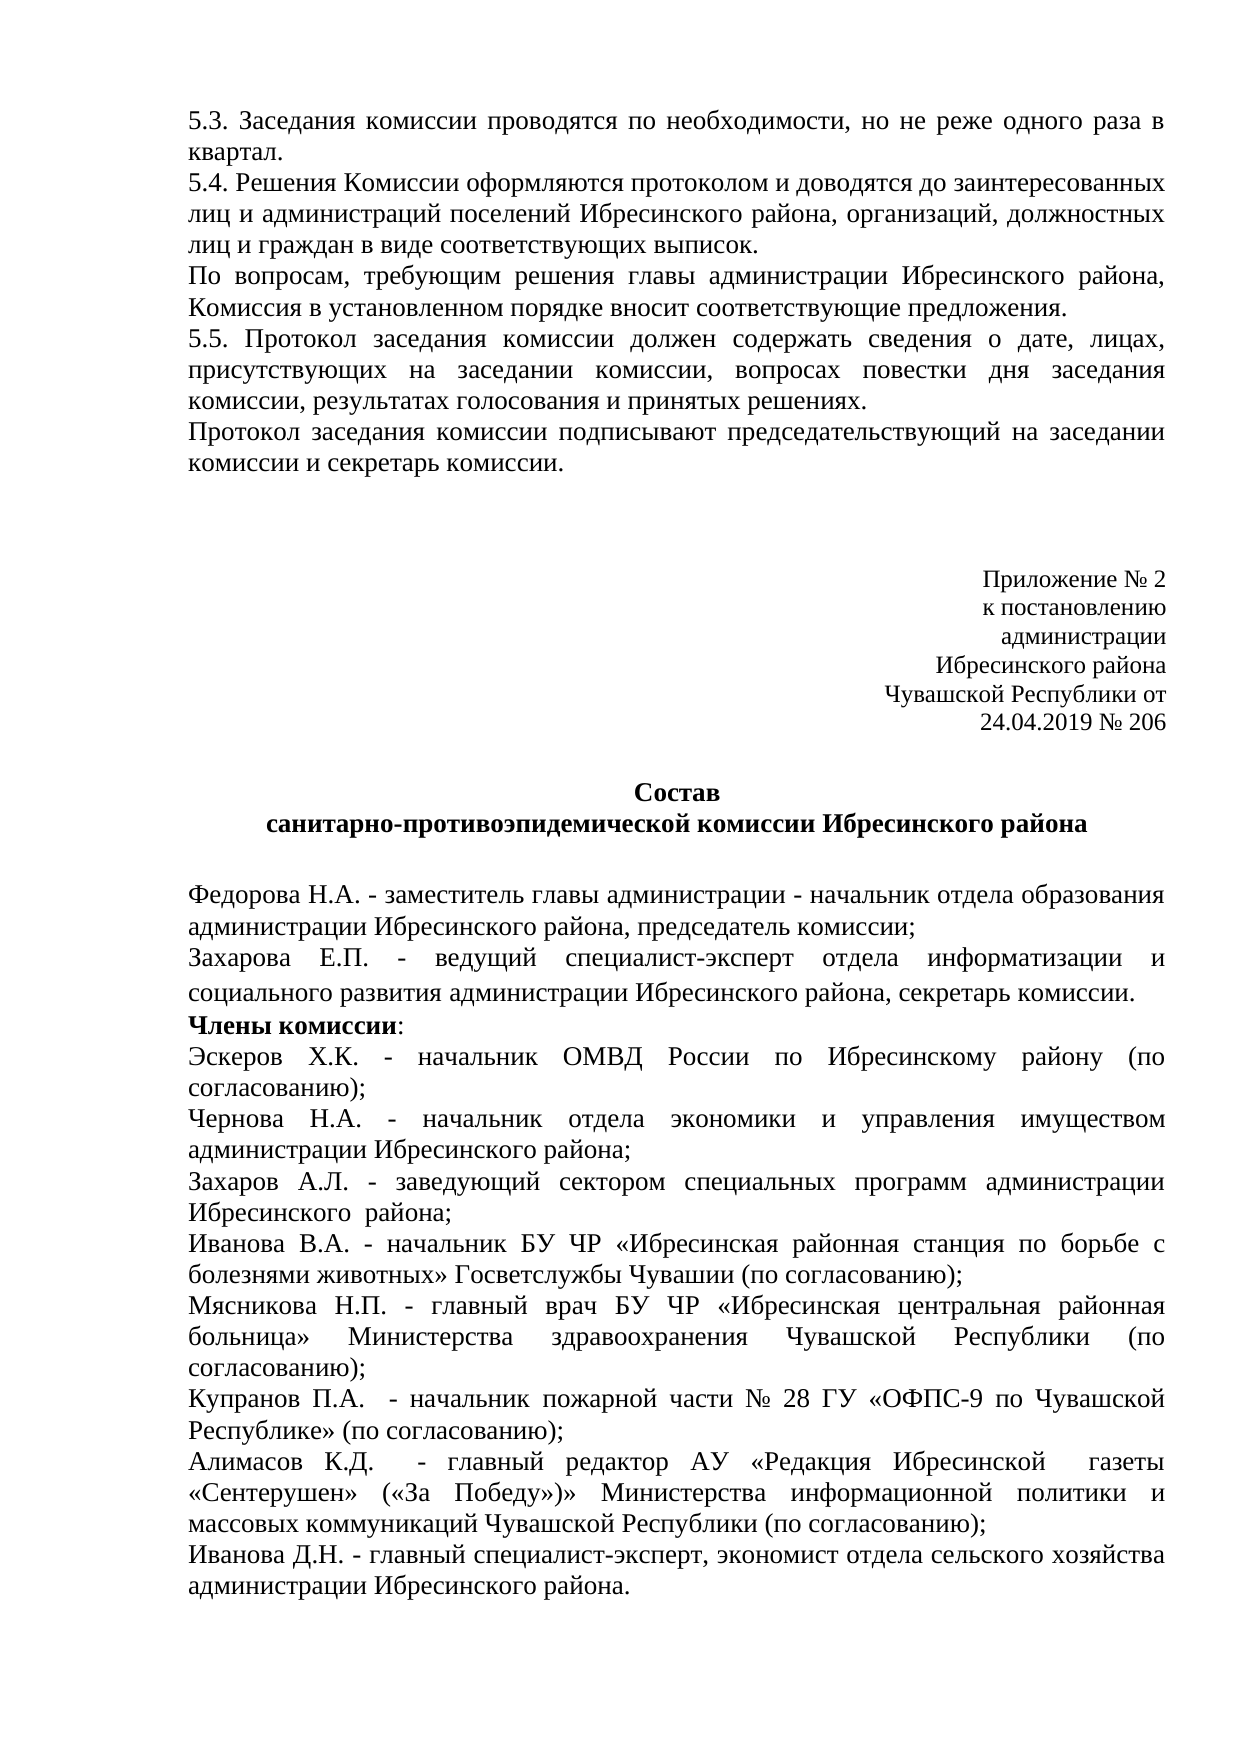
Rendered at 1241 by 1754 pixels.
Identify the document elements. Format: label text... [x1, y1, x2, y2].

text Алимасов К.Д. - главный редактор АУ «Редакция Ибресинской газеты «Сентерушен» («За Победу»)» Министерства информационной политики и массовых коммуникаций Чувашской Республики (по согласованию); [188, 1445, 1166, 1538]
text к постановлению администрации [837, 592, 1166, 650]
text Федорова Н.А. - заместитель главы администрации - начальник отдела образования администрации Ибресинского района, председатель комиссии; [188, 878, 1166, 941]
text Захарова Е.П. - ведущий специалист-эксперт отдела информатизации и социального развития администрации Ибресинского района, секретарь комиссии. [449, 972, 1166, 1009]
text Чернова Н.А. - начальник отдела экономики и управления имуществом администрации Ибресинского района; [188, 1102, 1166, 1164]
text Захаров А.Л. - заведующий сектором специальных программ администрации Ибресинского района; [188, 1164, 1166, 1227]
text 5.5. Протокол заседания комиссии должен содержать сведения о дате, лицах, присутствующих на заседании комиссии, вопросах повестки дня заседания комиссии, результатах голосования и принятых решениях. [188, 322, 1166, 415]
text Иванова Д.Н. - главный специалист-эксперт, экономист отдела сельского хозяйства администрации Ибресинского района. [188, 1538, 1166, 1601]
text Приложение № 2 [852, 564, 1166, 592]
text Состав санитарно-противоэпидемической комиссии Ибресинского района [188, 776, 1166, 838]
text Чувашской Республики от 24.04.2019 № 206 [852, 679, 1166, 736]
text Протокол заседания комиссии подписывают председательствующий на заседании комиссии и секретарь комиссии. [188, 415, 1166, 477]
text 5.4. Решения Комиссии оформляются протоколом и доводятся до заинтересованных лиц и администраций поселений Ибресинского района, организаций, должностных лиц и граждан в виде соответствующих выписок. [188, 166, 1166, 259]
text 5.3. Заседания комиссии проводятся по необходимости, но не реже одного раза в квартал. [188, 104, 1166, 166]
text Захарова Е.П. - ведущий специалист-эксперт отдела информатизации и социального развития администрации Ибресинского района, секретарь комиссии. [188, 941, 442, 976]
text Иванова В.А. - начальник БУ ЧР «Ибресинская районная станция по борьбе с болезнями животных» Госветслужбы Чувашии (по согласованию); [188, 1227, 1166, 1289]
text Мясникова Н.П. - главный врач БУ ЧР «Ибресинская центральная районная больница» Министерства здравоохранения Чувашской Республики (по согласованию); [188, 1289, 1166, 1383]
text Члены комиссии: [188, 1009, 1166, 1040]
text Купранов П.А. - начальник пожарной части № 28 ГУ «ОФПС-9 по Чувашской Республике» (по согласованию); [188, 1383, 1166, 1445]
text По вопросам, требующим решения главы администрации Ибресинского района, Комиссия в установленном порядке вносит соответствующие предложения. [188, 259, 1166, 322]
text Эскеров Х.К. - начальник ОМВД России по Ибресинскому району (по согласованию); [188, 1040, 1166, 1102]
text Ибресинского района [852, 650, 1166, 679]
